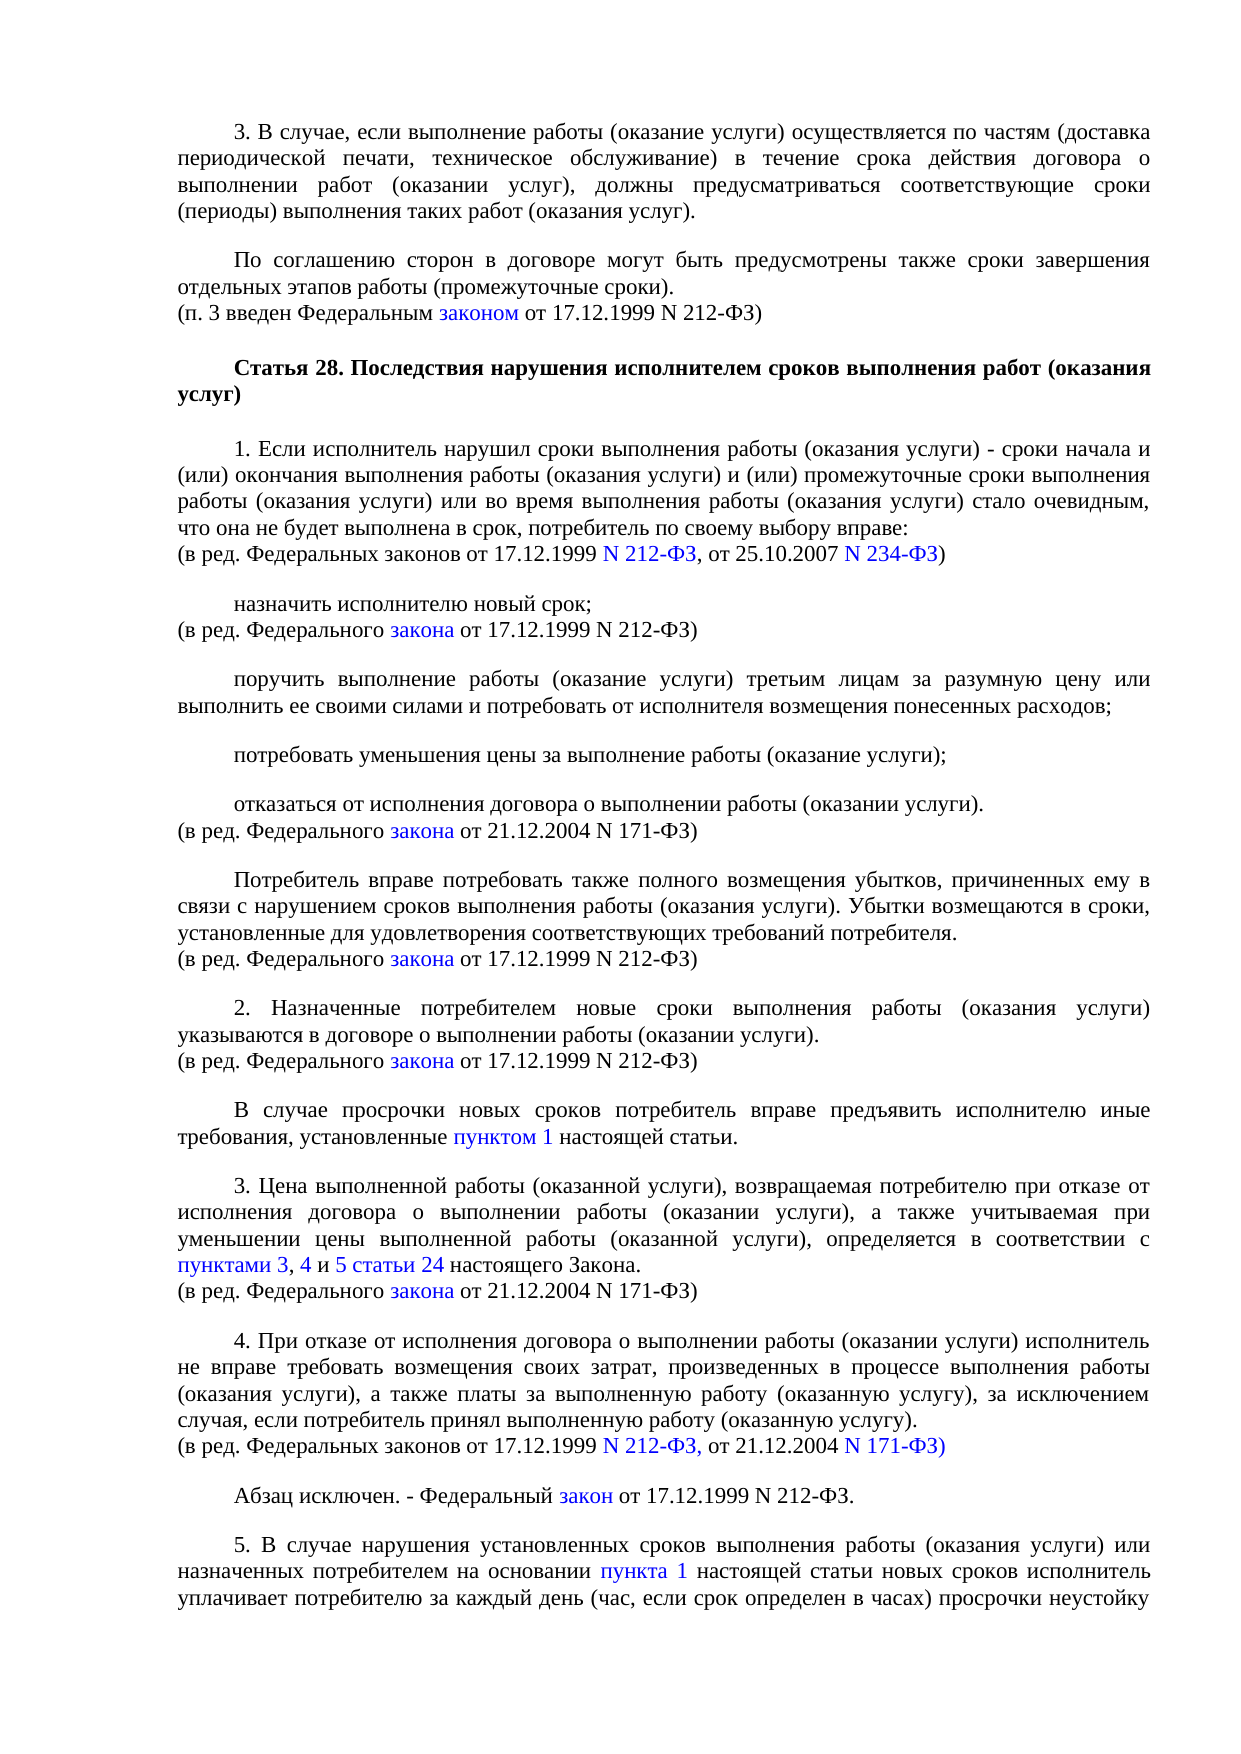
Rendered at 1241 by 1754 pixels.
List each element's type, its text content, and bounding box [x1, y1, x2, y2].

text (п. 3 введен Федеральным законом от 17.12.1999 N 212-ФЗ) [177, 299, 1152, 326]
text (в ред. Федерального закона от 21.12.2004 N 171-ФЗ) [177, 1278, 1152, 1304]
text 1. Если исполнитель нарушил сроки выполнения работы (оказания услуги) - сроки начала и (или) окончания выполнения работы (оказания услуги) и (или) промежуточные сроки выполнения работы (оказания услуги) или во время выполнения работы (оказания услуги) стало очевидным, что она не будет выполнена в срок, потребитель по своему выбору вправе: [177, 435, 1152, 540]
text назначить исполнителю новый срок; [177, 589, 1152, 616]
text потребовать уменьшения цены за выполнение работы (оказание услуги); [177, 741, 1152, 767]
text Статья 28. Последствия нарушения исполнителем сроков выполнения работ (оказания услуг) [177, 354, 1152, 407]
text По соглашению сторон в договоре могут быть предусмотрены также сроки завершения отдельных этапов работы (промежуточные сроки). [177, 246, 1152, 299]
text 2. Назначенные потребителем новые сроки выполнения работы (оказания услуги) указываются в договоре о выполнении работы (оказании услуги). [177, 994, 1152, 1047]
text В случае просрочки новых сроков потребитель вправе предъявить исполнителю иные требования, установленные пунктом 1 настоящей статьи. [177, 1096, 1152, 1149]
text (в ред. Федерального закона от 17.12.1999 N 212-ФЗ) [177, 616, 1152, 642]
text Абзац исключен. - Федеральный закон от 17.12.1999 N 212-ФЗ. [177, 1482, 1152, 1508]
text (в ред. Федеральных законов от 17.12.1999 N 212-ФЗ, от 21.12.2004 N 171-ФЗ) [177, 1432, 1152, 1459]
text Потребитель вправе потребовать также полного возмещения убытков, причиненных ему в связи с нарушением сроков выполнения работы (оказания услуги). Убытки возмещаются в сроки, установленные для удовлетворения соответствующих требований потребителя. [177, 866, 1152, 945]
text 4. При отказе от исполнения договора о выполнении работы (оказании услуги) исполнитель не вправе требовать возмещения своих затрат, произведенных в процессе выполнения работы (оказания услуги), а также платы за выполненную работу (оказанную услугу), за исключением случая, если потребитель принял выполненную работу (оказанную услугу). [177, 1327, 1152, 1432]
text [177, 1531, 1152, 1610]
text (в ред. Федерального закона от 21.12.2004 N 171-ФЗ) [177, 817, 1152, 843]
text отказаться от исполнения договора о выполнении работы (оказании услуги). [177, 790, 1152, 817]
text поручить выполнение работы (оказание услуги) третьим лицам за разумную цену или выполнить ее своими силами и потребовать от исполнителя возмещения понесенных расходов; [177, 665, 1152, 718]
text (в ред. Федерального закона от 17.12.1999 N 212-ФЗ) [177, 1047, 1152, 1073]
text (в ред. Федеральных законов от 17.12.1999 N 212-ФЗ, от 25.10.2007 N 234-ФЗ) [177, 540, 1152, 567]
text (в ред. Федерального закона от 17.12.1999 N 212-ФЗ) [177, 945, 1152, 971]
text 3. В случае, если выполнение работы (оказание услуги) осуществляется по частям (доставка периодической печати, техническое обслуживание) в течение срока действия договора о выполнении работ (оказании услуг), должны предусматриваться соответствующие сроки (периоды) выполнения таких работ (оказания услуг). [177, 118, 1152, 223]
text 3. Цена выполненной работы (оказанной услуги), возвращаемая потребителю при отказе от исполнения договора о выполнении работы (оказании услуги), а также учитываемая при уменьшении цены выполненной работы (оказанной услуги), определяется в соответствии с пунктами 3, 4 и 5 статьи 24 настоящего Закона. [177, 1172, 1152, 1277]
